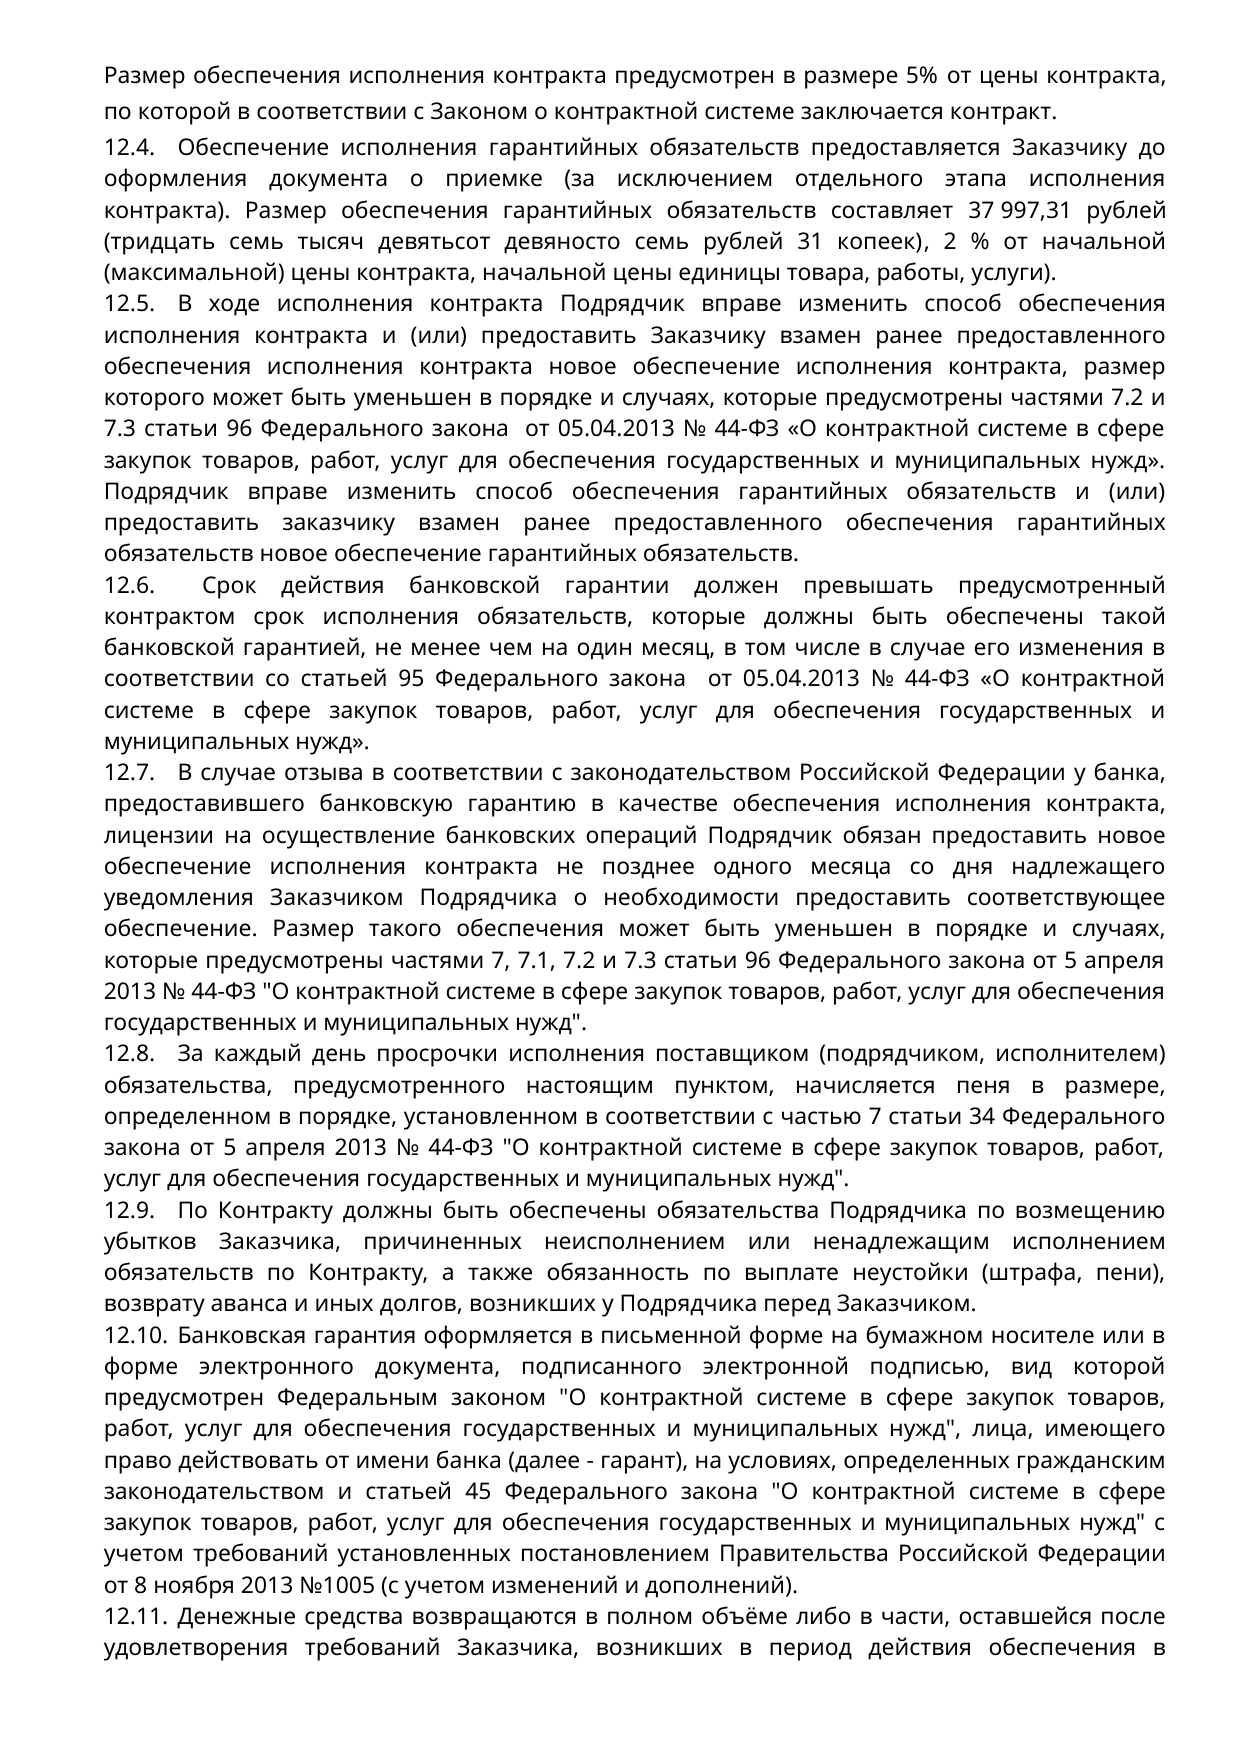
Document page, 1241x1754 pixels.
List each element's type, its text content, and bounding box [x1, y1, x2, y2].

text 12.9. По Контракту должны быть обеспечены обязательства Подрядчика по возмещению убытков Заказчика, причиненных неисполнением или ненадлежащим исполнением обязательств по Контракту, а также обязанность по выплате неустойки (штрафа, пени), возврату аванса и иных долгов, возникших у Подрядчика перед Заказчиком. [103, 1193, 1167, 1318]
text 12.6. Срок действия банковской гарантии должен превышать предусмотренный контрактом срок исполнения обязательств, которые должны быть обеспечены такой банковской гарантией, не менее чем на один месяц, в том числе в случае его изменения в соответствии со статьей 95 Федерального закона от 05.04.2013 № 44-ФЗ «О контрактной системе в сфере закупок товаров, работ, услуг для обеспечения государственных и муниципальных нужд». [103, 568, 1167, 756]
text 12.8. За каждый день просрочки исполнения поставщиком (подрядчиком, исполнителем) обязательства, предусмотренного настоящим пунктом, начисляется пеня в размере, определенном в порядке, установленном в соответствии с частью 7 статьи 34 Федерального закона от 5 апреля 2013 № 44-ФЗ "О контрактной системе в сфере закупок товаров, работ, услуг для обеспечения государственных и муниципальных нужд". [103, 1037, 1167, 1193]
text Размер обеспечения исполнения контракта предусмотрен в размере 5% от цены контракта, по которой в соответствии с Законом о контрактной системе заключается контракт. [103, 59, 1167, 126]
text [103, 1600, 1167, 1662]
text 12.10. Банковская гарантия оформляется в письменной форме на бумажном носителе или в форме электронного документа, подписанного электронной подписью, вид которой предусмотрен Федеральным законом "О контрактной системе в сфере закупок товаров, работ, услуг для обеспечения государственных и муниципальных нужд", лица, имеющего право действовать от имени банка (далее - гарант), на условиях, определенных гражданским законодательством и статьей 45 Федерального закона "О контрактной системе в сфере закупок товаров, работ, услуг для обеспечения государственных и муниципальных нужд" с учетом требований установленных постановлением Правительства Российской Федерации от 8 ноября 2013 №1005 (с учетом изменений и дополнений). [103, 1318, 1167, 1600]
text 12.4. Обеспечение исполнения гарантийных обязательств предоставляется Заказчику до оформления документа о приемке (за исключением отдельного этапа исполнения контракта). Размер обеспечения гарантийных обязательств составляет 37 997,31 рублей (тридцать семь тысяч девятьсот девяносто семь рублей 31 копеек), 2 % от начальной (максимальной) цены контракта, начальной цены единицы товара, работы, услуги). [103, 131, 1167, 287]
text 12.7. В случае отзыва в соответствии с законодательством Российской Федерации у банка, предоставившего банковскую гарантию в качестве обеспечения исполнения контракта, лицензии на осуществление банковских операций Подрядчик обязан предоставить новое обеспечение исполнения контракта не позднее одного месяца со дня надлежащего уведомления Заказчиком Подрядчика о необходимости предоставить соответствующее обеспечение. Размер такого обеспечения может быть уменьшен в порядке и случаях, которые предусмотрены частями 7, 7.1, 7.2 и 7.3 статьи 96 Федерального закона от 5 апреля 2013 № 44-ФЗ "О контрактной системе в сфере закупок товаров, работ, услуг для обеспечения государственных и муниципальных нужд". [103, 756, 1167, 1037]
text 12.5. В ходе исполнения контракта Подрядчик вправе изменить способ обеспечения исполнения контракта и (или) предоставить Заказчику взамен ранее предоставленного обеспечения исполнения контракта новое обеспечение исполнения контракта, размер которого может быть уменьшен в порядке и случаях, которые предусмотрены частями 7.2 и 7.3 статьи 96 Федерального закона от 05.04.2013 № 44-ФЗ «О контрактной системе в сфере закупок товаров, работ, услуг для обеспечения государственных и муниципальных нужд». Подрядчик вправе изменить способ обеспечения гарантийных обязательств и (или) предоставить заказчику взамен ранее предоставленного обеспечения гарантийных обязательств новое обеспечение гарантийных обязательств. [103, 287, 1167, 568]
